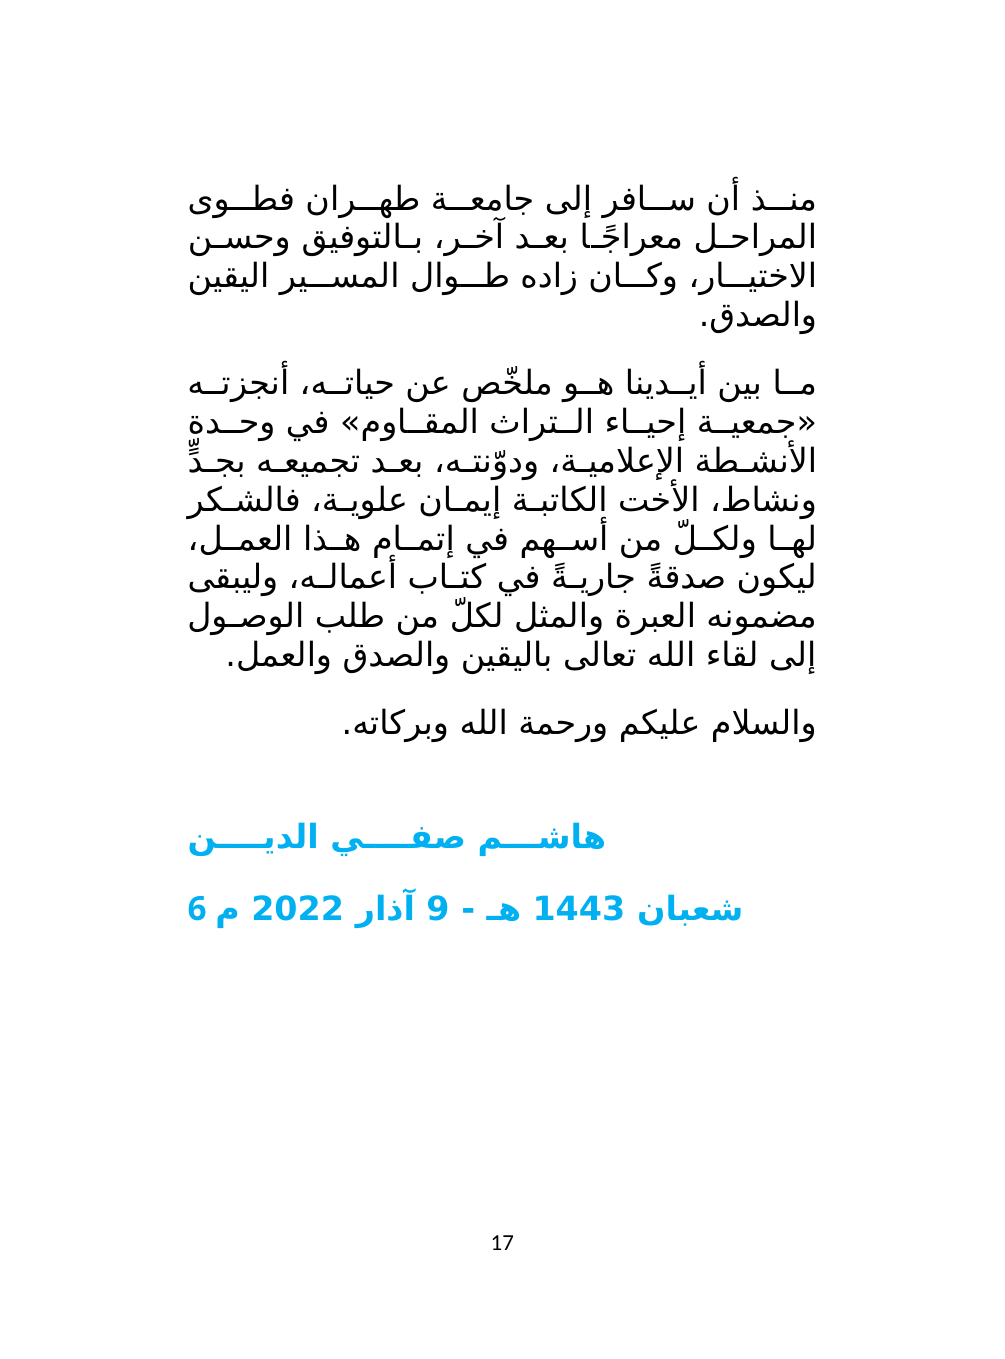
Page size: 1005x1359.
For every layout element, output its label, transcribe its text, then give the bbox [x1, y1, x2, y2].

text 6 شعبان 1443 هـ - 9 آذار 2022 م [187, 885, 817, 931]
text منذ أن سافر إلى جامعة طهران فطوى المراحل معراجًا بعد آخر، بالتوفيق وحسن الاختيار، وكان زاده طوال المسير اليقين والصدق. [187, 179, 817, 334]
text هاشـــم صفــــي الديــــن [187, 772, 817, 856]
text ما بين أيدينا هو ملخّص عن حياته، أنجزته «جمعية إحياء التراث المقاوم» في وحدة الأنشطة الإعلامية، ودوّنته، بعد تجميعه بجدٍّ ونشاط، الأخت الكاتبة إيمان علوية، فالشكر لها ولكلّ من أسهم في إتمام هذا العمل، ليكون صدقةً جاريةً في كتاب أعماله، وليبقى مضمونه العبرة والمثل لكلّ من طلب الوصول إلى لقاء الله تعالى باليقين والصدق والعمل. [187, 364, 817, 674]
text والسلام عليكم ورحمة الله وبركاته. [187, 704, 817, 743]
